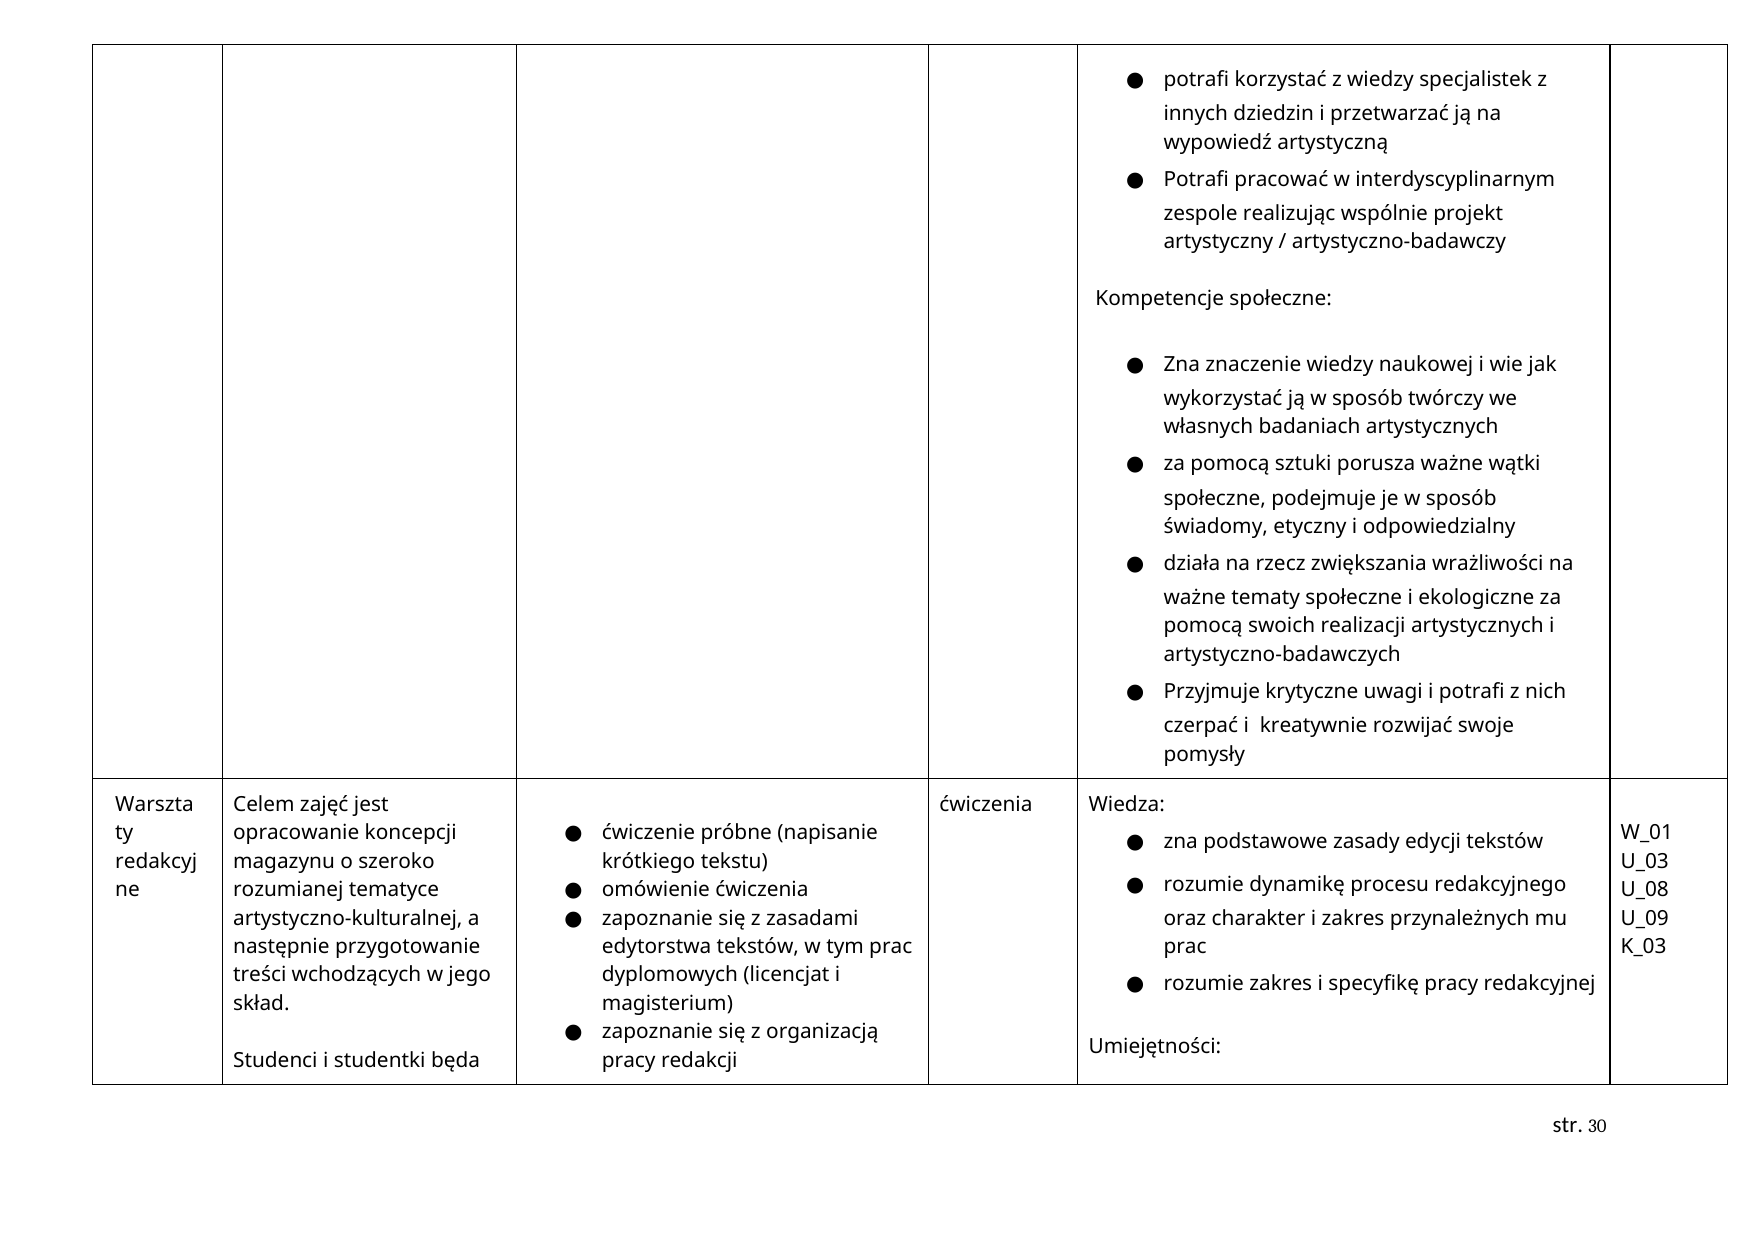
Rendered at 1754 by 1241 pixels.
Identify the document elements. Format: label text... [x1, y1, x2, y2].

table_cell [93, 45, 222, 777]
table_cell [223, 45, 516, 777]
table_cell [517, 779, 928, 1084]
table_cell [517, 45, 928, 777]
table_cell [223, 779, 516, 1084]
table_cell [1078, 45, 1609, 777]
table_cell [929, 45, 1077, 777]
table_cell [1078, 779, 1609, 1084]
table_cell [1611, 779, 1727, 1084]
table_cell ćwiczenia [929, 779, 1077, 1084]
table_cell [93, 779, 222, 1084]
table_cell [1611, 45, 1727, 777]
